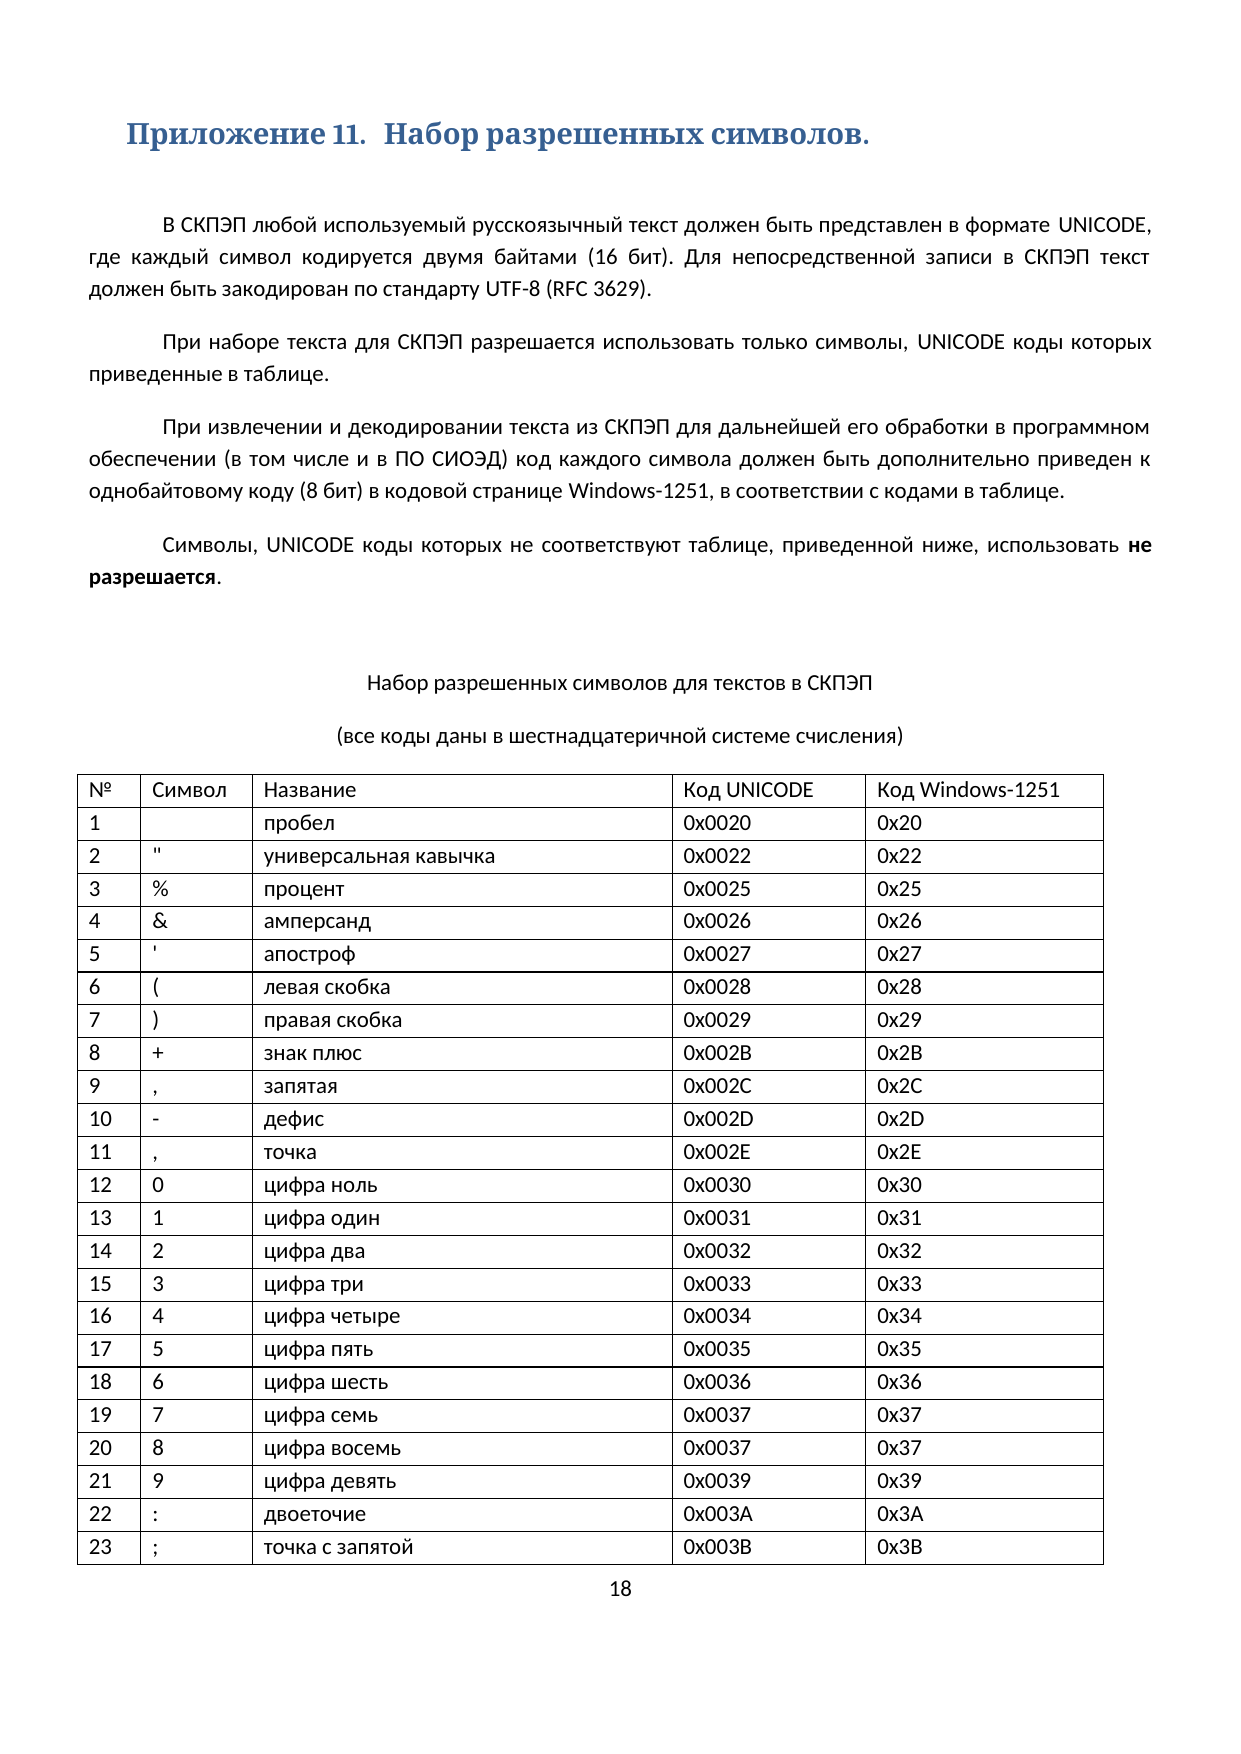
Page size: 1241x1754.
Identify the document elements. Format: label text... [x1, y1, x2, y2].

table_cell ( [141, 973, 252, 1004]
table_cell 0x0034 [673, 1302, 865, 1333]
table_cell 5 [78, 940, 140, 971]
table_cell цифра семь [253, 1400, 672, 1432]
text (все коды даны в шестнадцатеричной системе счисления) [88, 721, 1152, 749]
table_cell 0x002E [673, 1137, 865, 1169]
table_cell 0x0036 [673, 1368, 865, 1399]
table_cell дефис [253, 1104, 672, 1136]
table_cell 3 [78, 874, 140, 906]
table_cell 0x0029 [673, 1005, 865, 1037]
table_cell 0x0025 [673, 874, 865, 906]
table_cell 0x0032 [673, 1236, 865, 1268]
table_cell 0x2D [866, 1104, 1103, 1136]
table_cell 0x28 [866, 973, 1103, 1004]
text При извлечении и декодировании текста из СКПЭП для дальнейшей его обработки в программном обеспечении (в том числе и в ПО СИОЭД) код каждого символа должен быть дополнительно приведен к однобайтовому коду (8 бит) в кодовой странице Windows-1251, в соответствии с кодами в таблице. [88, 412, 1152, 505]
table_cell цифра ноль [253, 1170, 672, 1202]
table_cell точка с запятой [253, 1532, 672, 1564]
table_cell 0x0028 [673, 973, 865, 1004]
table_cell 22 [78, 1499, 140, 1531]
table_cell 23 [78, 1532, 140, 1564]
table_cell процент [253, 874, 672, 906]
table_cell 0x003A [673, 1499, 865, 1531]
table_cell - [141, 1104, 252, 1136]
table_header № [78, 775, 140, 807]
table_cell 20 [78, 1433, 140, 1465]
table_cell 0x25 [866, 874, 1103, 906]
table_cell 1 [141, 1203, 252, 1235]
table_cell 0x0033 [673, 1269, 865, 1301]
table_cell 0x0026 [673, 907, 865, 938]
table_cell 16 [78, 1302, 140, 1333]
text Символы, UNICODE коды которых не соответствуют таблице, приведенной ниже, использовать не разрешается. [88, 530, 1152, 590]
table_cell 12 [78, 1170, 140, 1202]
table_cell 0x22 [866, 841, 1103, 873]
table_cell 18 [78, 1368, 140, 1399]
table_cell правая скобка [253, 1005, 672, 1037]
table_cell 0x27 [866, 940, 1103, 971]
table_cell 15 [78, 1269, 140, 1301]
table_cell ) [141, 1005, 252, 1037]
table_cell 0x29 [866, 1005, 1103, 1037]
table_cell 19 [78, 1400, 140, 1432]
table_header Название [253, 775, 672, 807]
table_header Код Windows-1251 [866, 775, 1103, 807]
table_cell 21 [78, 1466, 140, 1498]
table_cell , [141, 1137, 252, 1169]
table_cell 0x34 [866, 1302, 1103, 1333]
table_cell 13 [78, 1203, 140, 1235]
table_cell 0x2E [866, 1137, 1103, 1169]
table_cell 0x31 [866, 1203, 1103, 1235]
table_cell 0x0037 [673, 1433, 865, 1465]
table_cell 0x0031 [673, 1203, 865, 1235]
table_cell 0x0039 [673, 1466, 865, 1498]
table_cell 2 [141, 1236, 252, 1268]
table_cell 0x33 [866, 1269, 1103, 1301]
table_cell 4 [78, 907, 140, 938]
table_cell " [141, 841, 252, 873]
table_cell & [141, 907, 252, 938]
table_cell цифра три [253, 1269, 672, 1301]
table_cell % [141, 874, 252, 906]
table_cell запятая [253, 1071, 672, 1103]
table_cell 14 [78, 1236, 140, 1268]
table_cell 0x002D [673, 1104, 865, 1136]
table_cell 9 [78, 1071, 140, 1103]
table_cell ; [141, 1532, 252, 1564]
table_cell 0x2C [866, 1071, 1103, 1103]
table_cell 11 [78, 1137, 140, 1169]
table_cell 4 [141, 1302, 252, 1333]
table_cell 0x20 [866, 808, 1103, 840]
text При наборе текста для СКПЭП разрешается использовать только символы, UNICODE коды которых приведенные в таблице. [88, 327, 1152, 387]
table_cell 9 [141, 1466, 252, 1498]
table_cell ' [141, 940, 252, 971]
table_cell цифра два [253, 1236, 672, 1268]
table_cell цифра четыре [253, 1302, 672, 1333]
table_cell 0x39 [866, 1466, 1103, 1498]
table_cell 2 [78, 841, 140, 873]
table_cell 0x37 [866, 1433, 1103, 1465]
table_cell цифра один [253, 1203, 672, 1235]
table_cell 0x36 [866, 1368, 1103, 1399]
table_cell 0x002B [673, 1038, 865, 1070]
table_cell 0x32 [866, 1236, 1103, 1268]
table_cell 0x35 [866, 1335, 1103, 1366]
table_cell 0x0020 [673, 808, 865, 840]
table_cell 0 [141, 1170, 252, 1202]
table_cell : [141, 1499, 252, 1531]
table_cell цифра девять [253, 1466, 672, 1498]
table_cell 5 [141, 1335, 252, 1366]
table_cell 0x003B [673, 1532, 865, 1564]
table_cell 0x30 [866, 1170, 1103, 1202]
table_cell 6 [141, 1368, 252, 1399]
table_cell 7 [78, 1005, 140, 1037]
table_cell универсальная кавычка [253, 841, 672, 873]
table_cell 0x0037 [673, 1400, 865, 1432]
table_cell 0x0030 [673, 1170, 865, 1202]
table_cell апостроф [253, 940, 672, 971]
table_cell 0x0022 [673, 841, 865, 873]
table_cell знак плюс [253, 1038, 672, 1070]
table_cell точка [253, 1137, 672, 1169]
table_cell левая скобка [253, 973, 672, 1004]
text Набор разрешенных символов. [126, 118, 1152, 152]
table_cell , [141, 1071, 252, 1103]
table_cell пробел [253, 808, 672, 840]
table_cell 0x0027 [673, 940, 865, 971]
table_cell 8 [78, 1038, 140, 1070]
table_header Символ [141, 775, 252, 807]
table_cell 0x26 [866, 907, 1103, 938]
table_cell + [141, 1038, 252, 1070]
table_cell цифра шесть [253, 1368, 672, 1399]
table_cell 0x37 [866, 1400, 1103, 1432]
text Набор разрешенных символов для текстов в СКПЭП [88, 668, 1152, 696]
table_cell цифра восемь [253, 1433, 672, 1465]
table_cell 7 [141, 1400, 252, 1432]
table_cell 0x3A [866, 1499, 1103, 1531]
table_cell цифра пять [253, 1335, 672, 1366]
text В СКПЭП любой используемый русскоязычный текст должен быть представлен в формате UNICODE, где каждый символ кодируется двумя байтами (16 бит). Для непосредственной записи в СКПЭП текст должен быть закодирован по стандарту UTF-8 (RFC 3629). [88, 210, 1152, 302]
table_cell 8 [141, 1433, 252, 1465]
table_header Код UNICODE [673, 775, 865, 807]
table_cell двоеточие [253, 1499, 672, 1531]
table_cell 1 [78, 808, 140, 840]
table_cell [141, 808, 252, 840]
table_cell 0x3B [866, 1532, 1103, 1564]
table_cell 0x2B [866, 1038, 1103, 1070]
table_cell 3 [141, 1269, 252, 1301]
table_cell 0x002C [673, 1071, 865, 1103]
table_cell 17 [78, 1335, 140, 1366]
table_cell 0x0035 [673, 1335, 865, 1366]
table_cell 6 [78, 973, 140, 1004]
table_cell амперсанд [253, 907, 672, 938]
table_cell 10 [78, 1104, 140, 1136]
